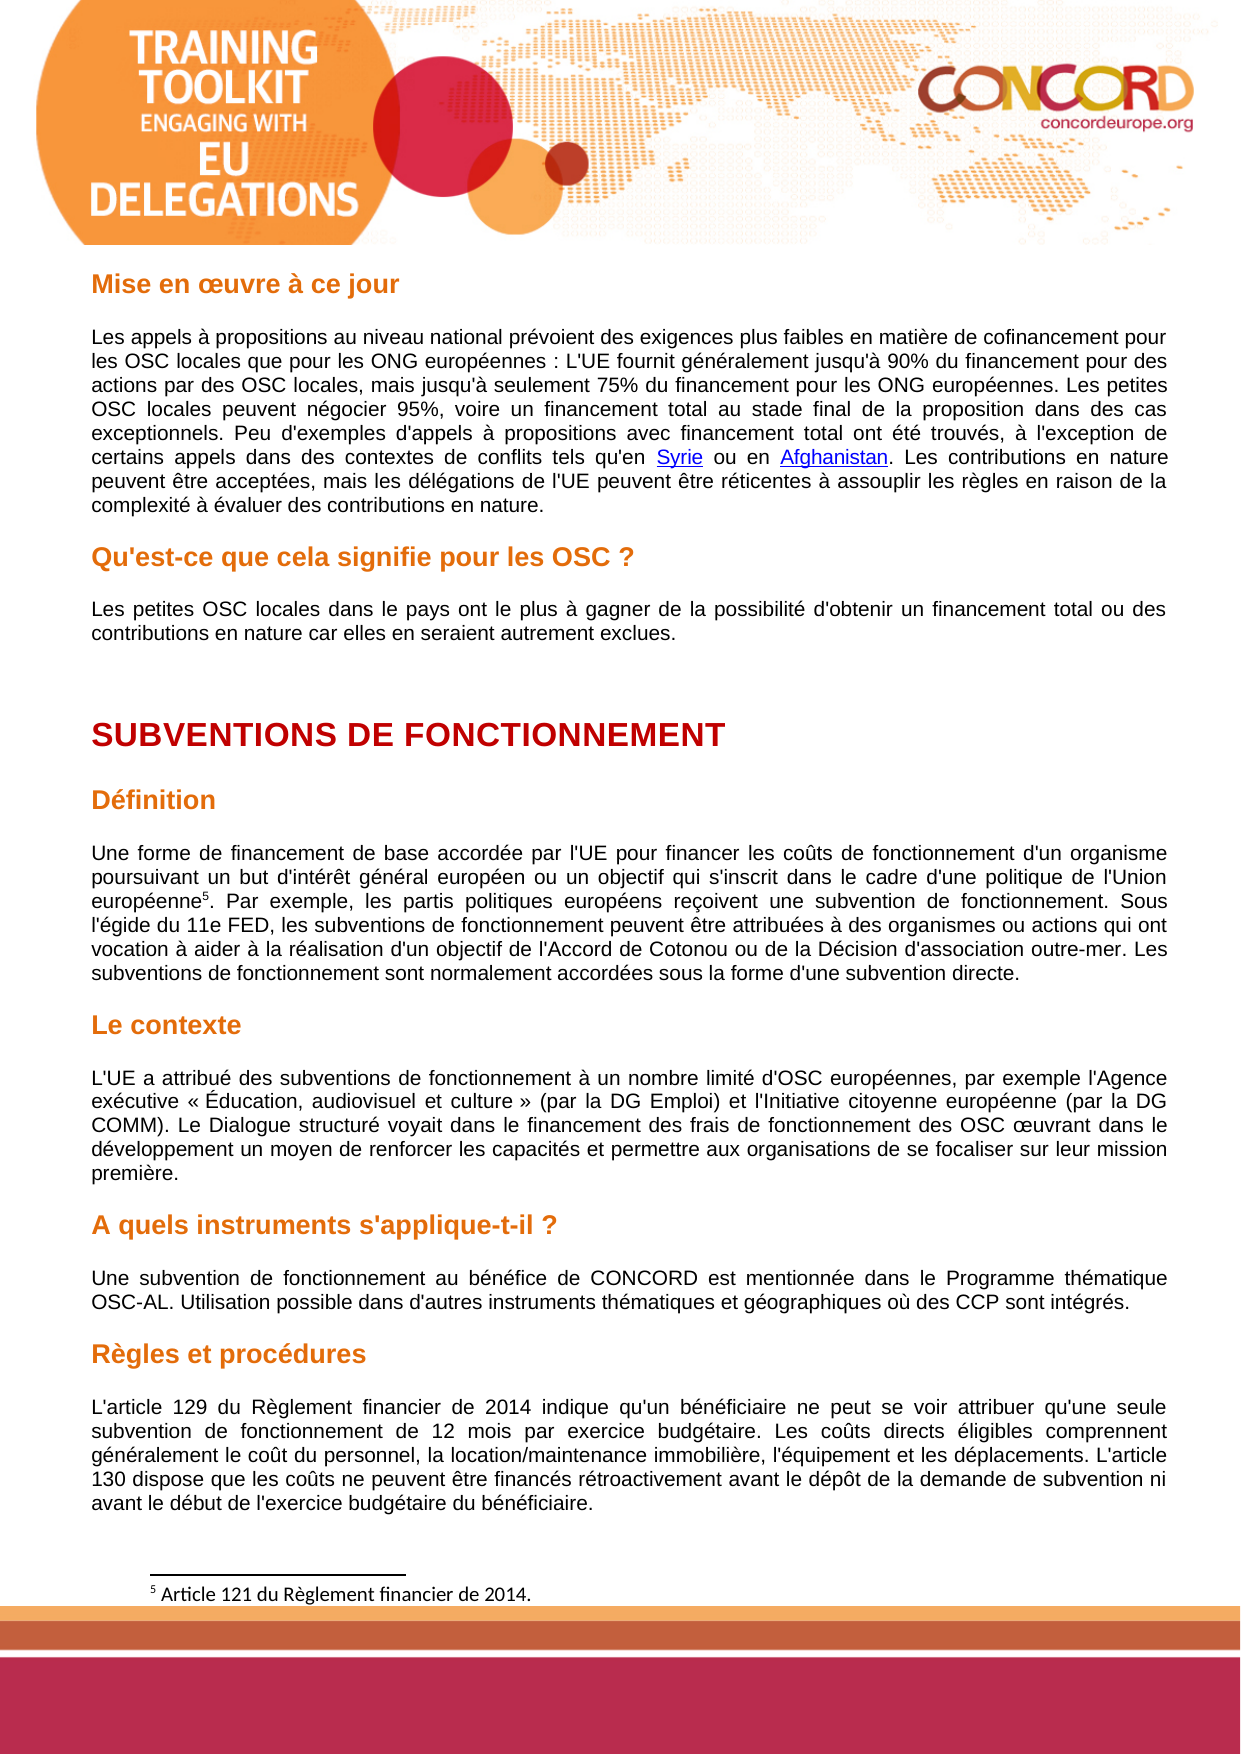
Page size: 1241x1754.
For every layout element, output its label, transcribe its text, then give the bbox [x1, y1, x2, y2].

text Le contexte [91, 1009, 1240, 1040]
text Qu'est-ce que cela signifie pour les OSC ? [91, 541, 1240, 572]
picture [0, 1606, 1241, 1754]
text Les petites OSC locales dans le pays ont le plus à gagner de la possibilité d'obtenir un financement total ou des contributions en nature car elles en seraient autrement exclues. [91, 597, 1169, 645]
text L'UE a attribué des subventions de fonctionnement à un nombre limité d'OSC européennes, par exemple l'Agence exécutive « Éducation, audiovisuel et culture » (par la DG Emploi) et l'Initiative citoyenne européenne (par la DG COMM). Le Dialogue structuré voyait dans le financement des frais de fonctionnement des OSC œuvrant dans le développement un moyen de renforcer les capacités et permettre aux organisations de se focaliser sur leur mission première. [91, 1065, 1169, 1185]
text Une subvention de fonctionnement au bénéfice de CONCORD est mentionnée dans le Programme thématique OSC-AL. Utilisation possible dans d'autres instruments thématiques et géographiques où des CCP sont intégrés. [91, 1266, 1169, 1314]
text A quels instruments s'applique-t-il ? [91, 1209, 1240, 1240]
text Définition [91, 784, 1240, 815]
text Les appels à propositions au niveau national prévoient des exigences plus faibles en matière de cofinancement pour les OSC locales que pour les ONG européennes : L'UE fournit généralement jusqu'à 90% du financement pour des actions par des OSC locales, mais jusqu'à seulement 75% du financement pour les ONG européennes. Les petites OSC locales peuvent négocier 95%, voire un financement total au stade final de la proposition dans des cas exceptionnels. Peu d'exemples d'appels à propositions avec financement total ont été trouvés, à l'exception de certains appels dans des contextes de conflits tels qu'en Syrie ou en Afghanistan. Les contributions en nature peuvent être acceptées, mais les délégations de l'UE peuvent être réticentes à assouplir les règles en raison de la complexité à évaluer des contributions en nature. [91, 325, 1169, 517]
text Subventions de fonctionnement [91, 715, 1240, 753]
picture [0, 0, 1241, 245]
text Une forme de financement de base accordée par l'UE pour financer les coûts de fonctionnement d'un organisme poursuivant un but d'intérêt général européen ou un objectif qui s'inscrit dans le cadre d'une politique de l'Union européenne. Par exemple, les partis politiques européens reçoivent une subvention de fonctionnement. Sous l'égide du 11e FED, les subventions de fonctionnement peuvent être attribuées à des organismes ou actions qui ont vocation à aider à la réalisation d'un objectif de l'Accord de Cotonou ou de la Décision d'association outre-mer. Les subventions de fonctionnement sont normalement accordées sous la forme d'une subvention directe. [91, 841, 1169, 985]
text Mise en œuvre à ce jour [91, 268, 1240, 299]
text Règles et procédures [91, 1338, 1240, 1369]
text L'article 129 du Règlement financier de 2014 indique qu'un bénéficiaire ne peut se voir attribuer qu'une seule subvention de fonctionnement de 12 mois par exercice budgétaire. Les coûts directs éligibles comprennent généralement le coût du personnel, la location/maintenance immobilière, l'équipement et les déplacements. L'article 130 dispose que les coûts ne peuvent être financés rétroactivement avant le dépôt de la demande de subvention ni avant le début de l'exercice budgétaire du bénéficiaire. [91, 1394, 1169, 1514]
